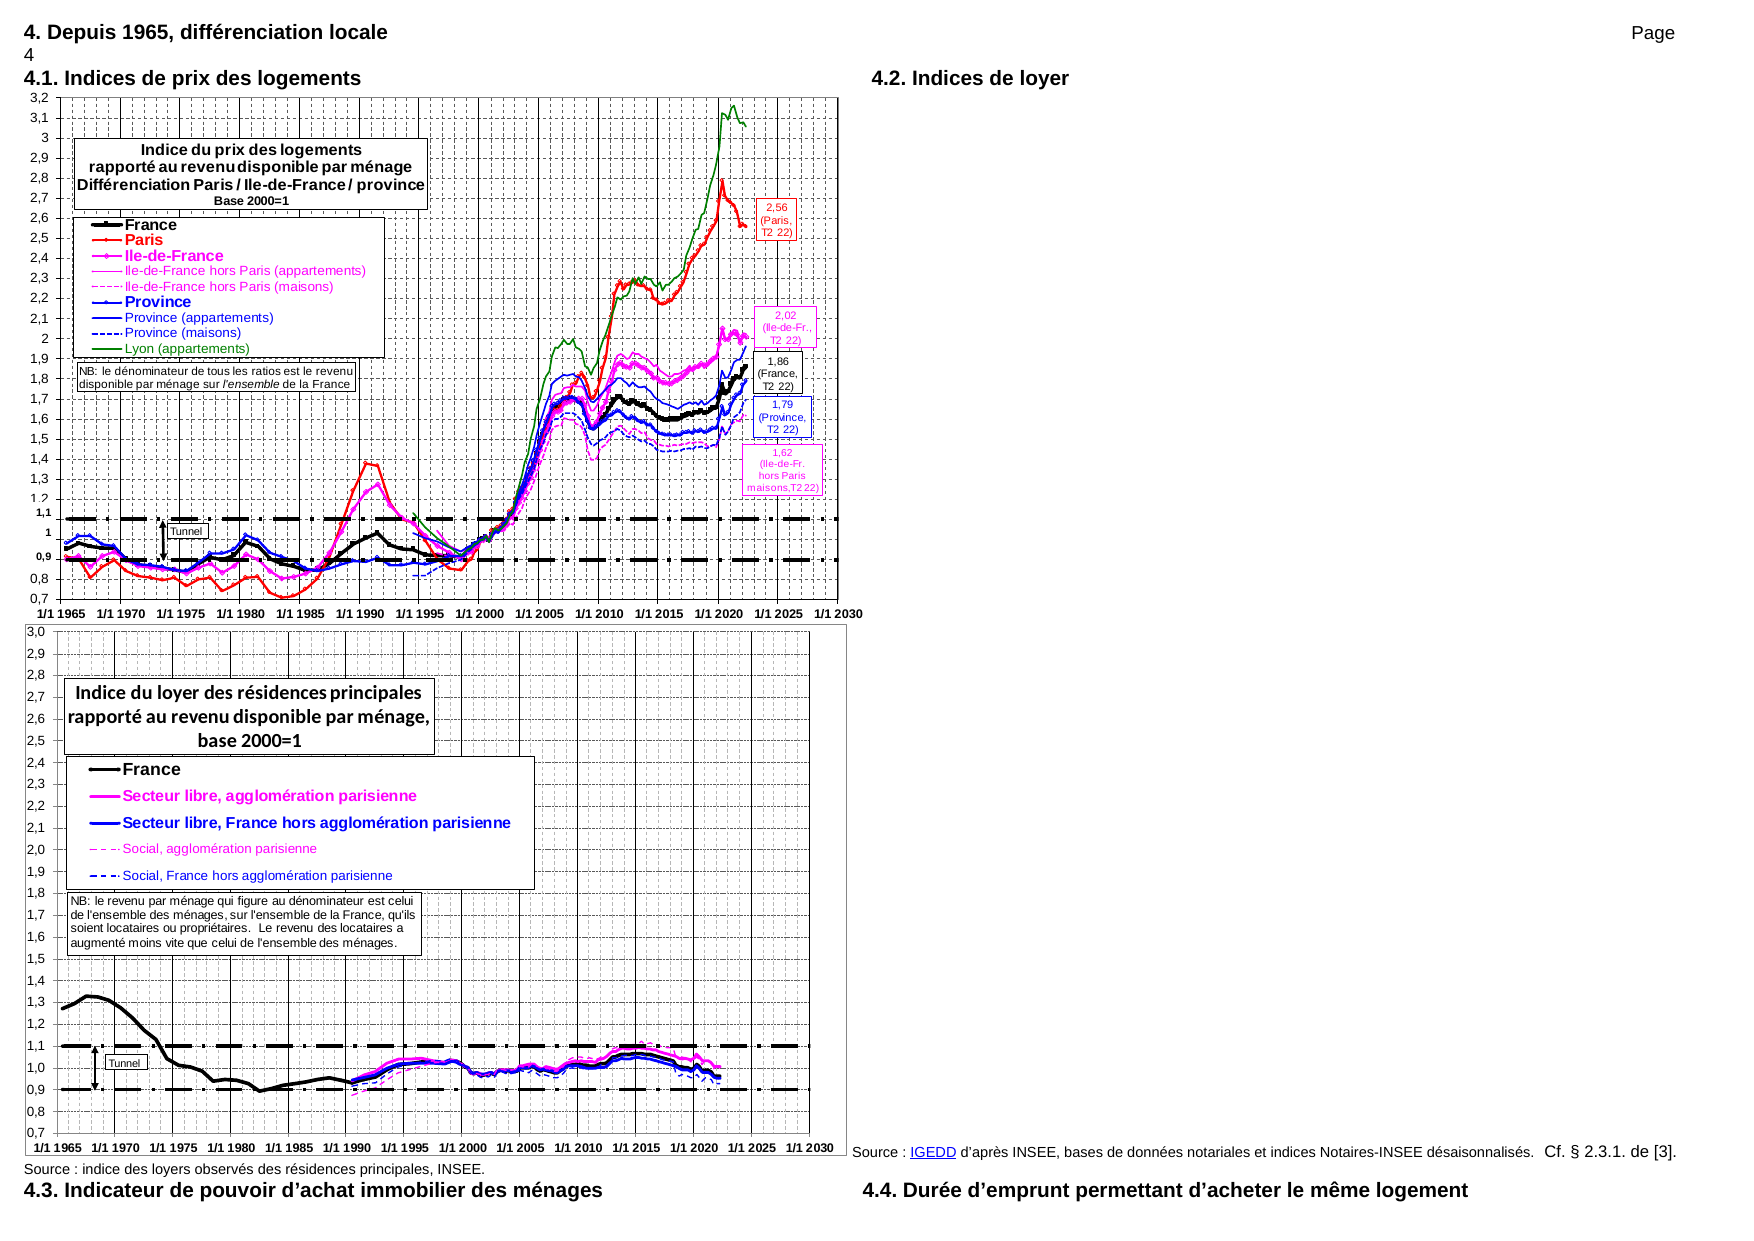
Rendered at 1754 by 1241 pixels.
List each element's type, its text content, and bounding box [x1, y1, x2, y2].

text 4.1. Indices de prix des logements 4.2. Indices de loyer [24, 66, 1683, 89]
text 4.3. Indicateur de pouvoir d’achat immobilier des ménages 4.4. Durée d’emprunt permettant d’acheter le même logement [24, 1178, 1683, 1202]
text 4. Depuis 1965, différenciation locale Page 4 [24, 20, 1683, 66]
text Source : IGEDD d’après INSEE, bases de données notariales et indices Notaires-INSEE désaisonnalisés. Cf. § 2.3.1. de [3]. Source : indice des loyers observés des résidences principales, INSEE. [24, 89, 1683, 1178]
